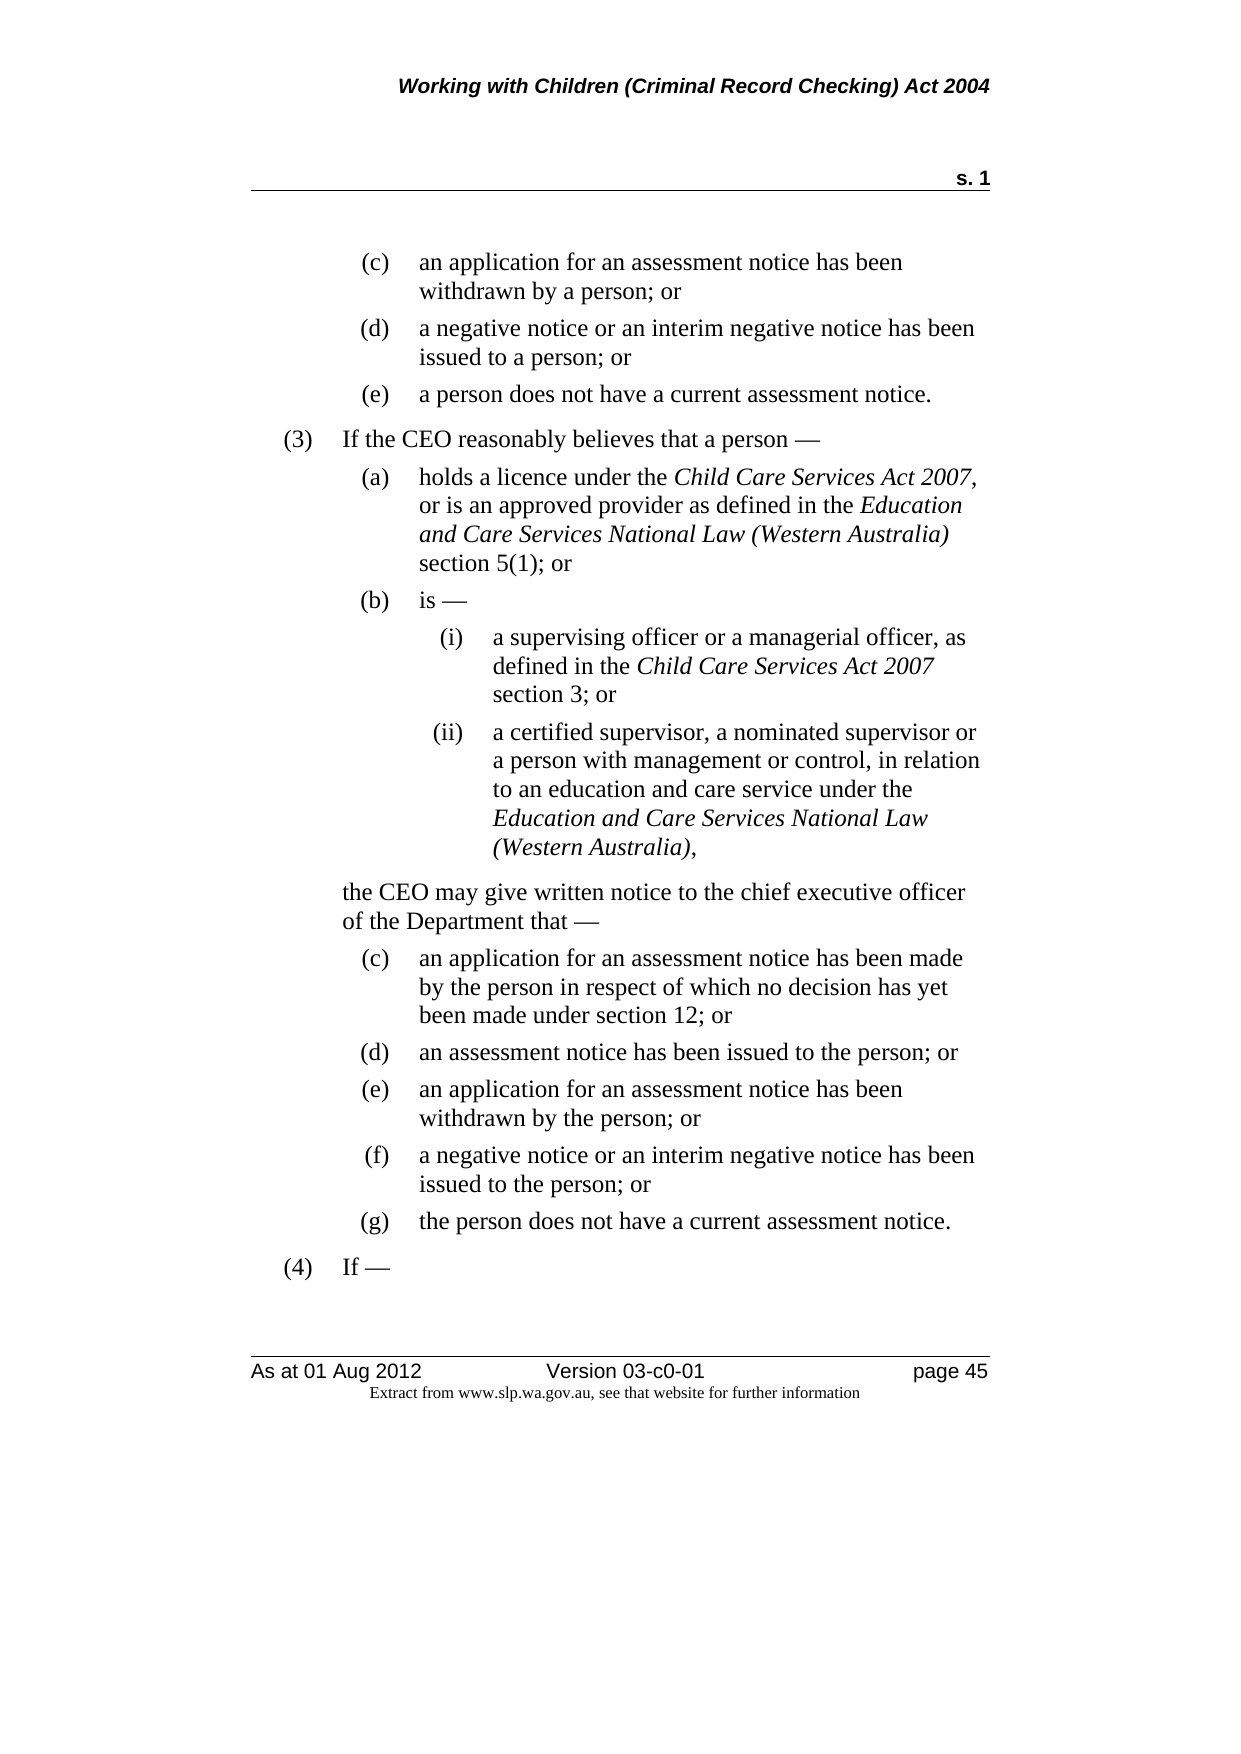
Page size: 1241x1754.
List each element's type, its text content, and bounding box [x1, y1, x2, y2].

text (i) a supervising officer or a managerial officer, as defined in the Child Care Services Act 2007 section 3; or [251, 622, 990, 708]
text (g) the person does not have a current assessment notice. [251, 1206, 990, 1235]
text (d) a negative notice or an interim negative notice has been issued to a person; or [251, 313, 990, 371]
text (d) an assessment notice has been issued to the person; or [251, 1037, 990, 1066]
text (a) holds a licence under the Child Care Services Act 2007, or is an approved provider as defined in the Education and Care Services National Law (Western Australia) section 5(1); or [251, 462, 990, 577]
text (c) an application for an assessment notice has been withdrawn by a person; or [251, 247, 990, 305]
text (3) If the CEO reasonably believes that a person — [251, 424, 990, 453]
text (b) is — [251, 585, 990, 614]
text (4) If — [251, 1252, 990, 1280]
text (f) a negative notice or an interim negative notice has been issued to the person; or [251, 1140, 990, 1198]
text (c) an application for an assessment notice has been made by the person in respect of which no decision has yet been made under section 12; or [251, 943, 990, 1029]
text the CEO may give written notice to the chief executive officer of the Department that — [251, 877, 990, 934]
text (ii) a certified supervisor, a nominated supervisor or a person with management or control, in relation to an education and care service under the Education and Care Services National Law (Western Australia), [251, 717, 990, 860]
text (e) a person does not have a current assessment notice. [251, 379, 990, 408]
text (e) an application for an assessment notice has been withdrawn by the person; or [251, 1074, 990, 1132]
